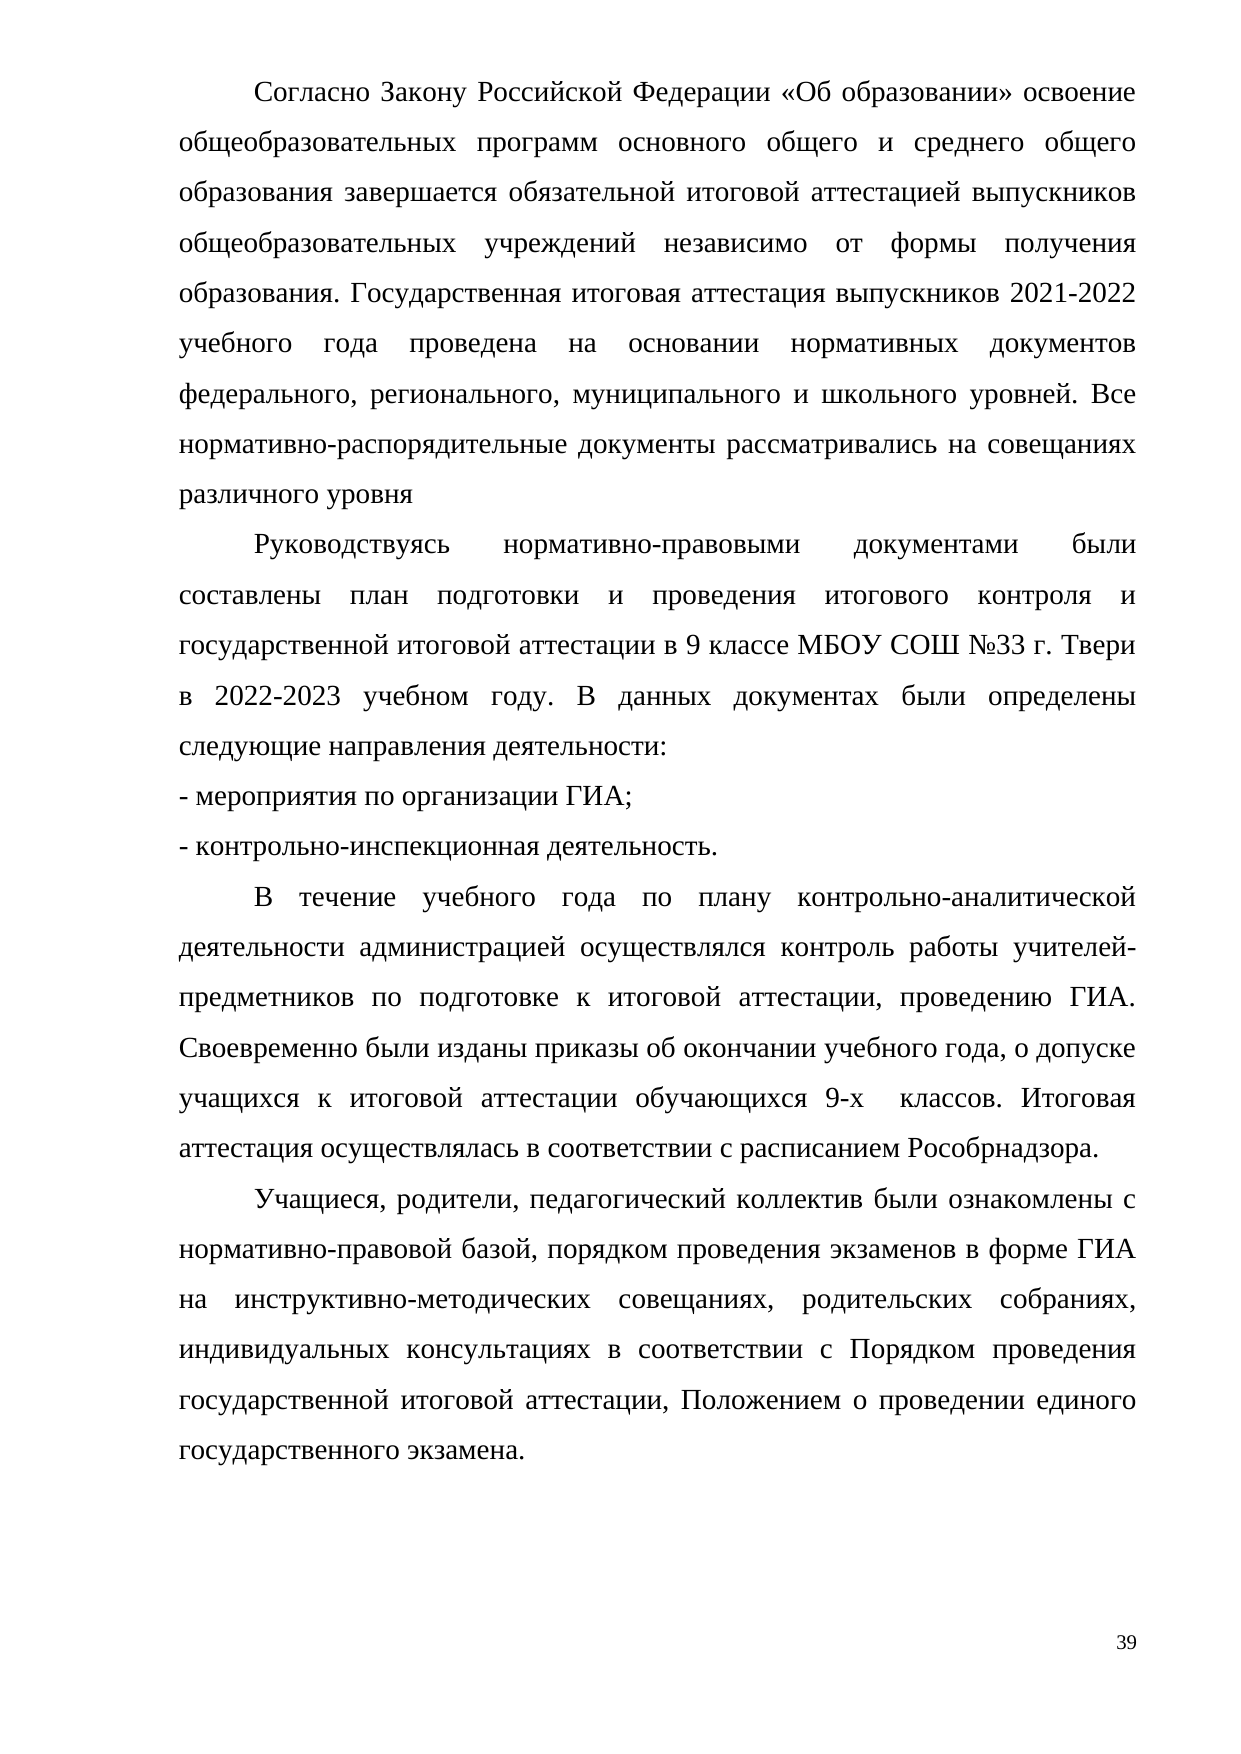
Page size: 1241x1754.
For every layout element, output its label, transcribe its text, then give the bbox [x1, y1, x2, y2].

list Руководствуясь нормативно-правовыми документами были составлены план подготовки и проведения итогового контроля и государственной итоговой аттестации в 9 классе МБОУ СОШ №33 г. Твери в 2022-2023 учебном году. В данных документах были определены следующие направления деятельности: [178, 527, 1137, 761]
list В течение учебного года по плану контрольно-аналитической деятельности администрацией осуществлялся контроль работы учителей-предметников по подготовке к итоговой аттестации, проведению ГИА. Своевременно были изданы приказы об окончании учебного года, о допуске учащихся к итоговой аттестации обучающихся 9-х классов. Итоговая аттестация осуществлялась в соответствии с расписанием Рособрнадзора. [178, 879, 1137, 1164]
list Согласно Закону Российской Федерации «Об образовании» освоение общеобразовательных программ основного общего и среднего общего образования завершается обязательной итоговой аттестацией выпускников общеобразовательных учреждений независимо от формы получения образования. Государственная итоговая аттестация выпускников 2021-2022 учебного года проведена на основании нормативных документов федерального, регионального, муниципального и школьного уровней. Все нормативно-распорядительные документы рассматривались на совещаниях различного уровня [178, 74, 1137, 510]
list Учащиеся, родители, педагогический коллектив были ознакомлены с нормативно-правовой базой, порядком проведения экзаменов в форме ГИА на инструктивно-методических совещаниях, родительских собраниях, индивидуальных консультациях в соответствии с Порядком проведения государственной итоговой аттестации, Положением о проведении единого государственного экзамена. [178, 1181, 1137, 1466]
list - мероприятия по организации ГИА; [178, 778, 1137, 812]
list - контрольно-инспекционная деятельность. [178, 828, 1137, 862]
